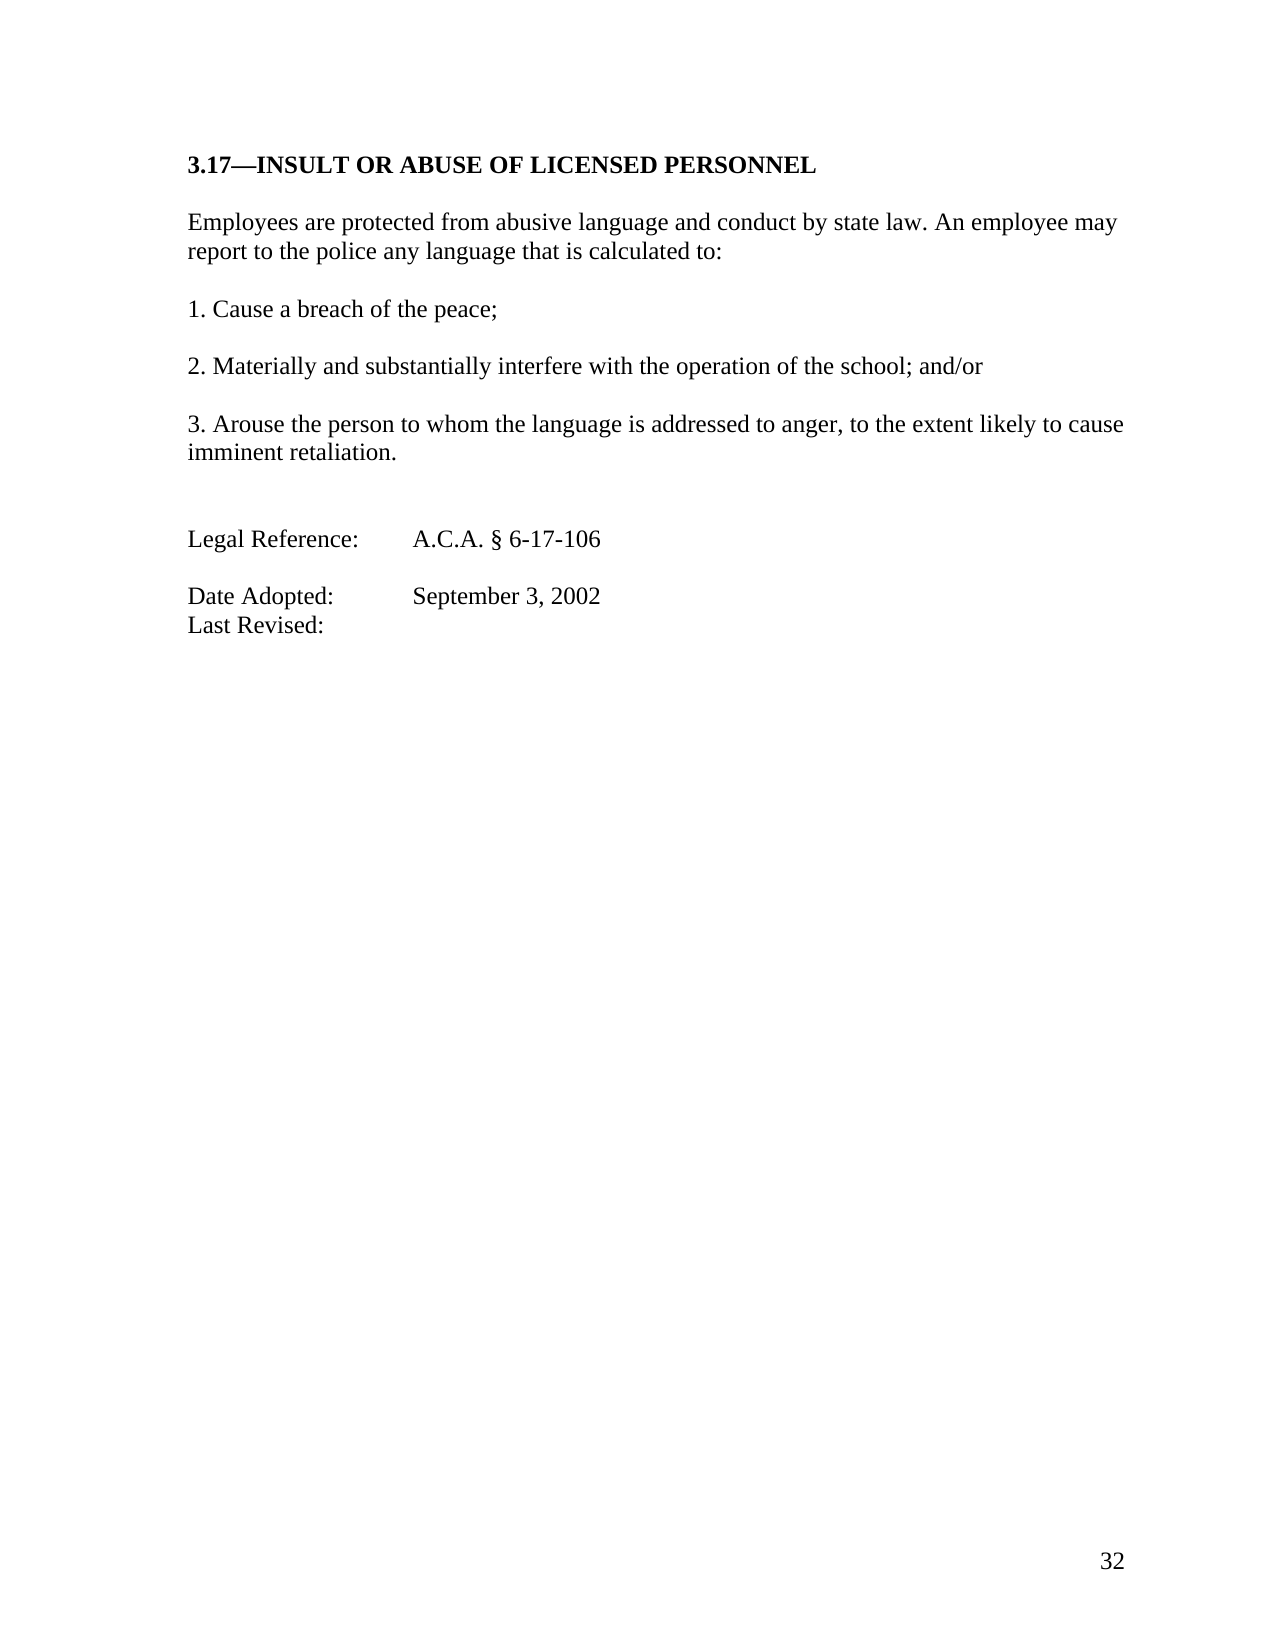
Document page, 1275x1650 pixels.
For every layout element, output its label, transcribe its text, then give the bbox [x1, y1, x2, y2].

text 1. Cause a breach of the peace; [187, 294, 1125, 322]
text 3.17—INSULT OR ABUSE OF LICENSED PERSONNEL [187, 150, 1125, 179]
text Legal Reference: A.C.A. § 6-17-106 [187, 524, 1125, 552]
text 3. Arouse the person to whom the language is addressed to anger, to the extent likely to cause imminent retaliation. [187, 409, 1125, 466]
text 2. Materially and substantially interfere with the operation of the school; and/or [187, 351, 1125, 380]
text Last Revised: [187, 610, 1125, 639]
text Date Adopted: September 3, 2002 [187, 581, 1125, 610]
text Employees are protected from abusive language and conduct by state law. An employee may report to the police any language that is calculated to: [187, 207, 1125, 265]
